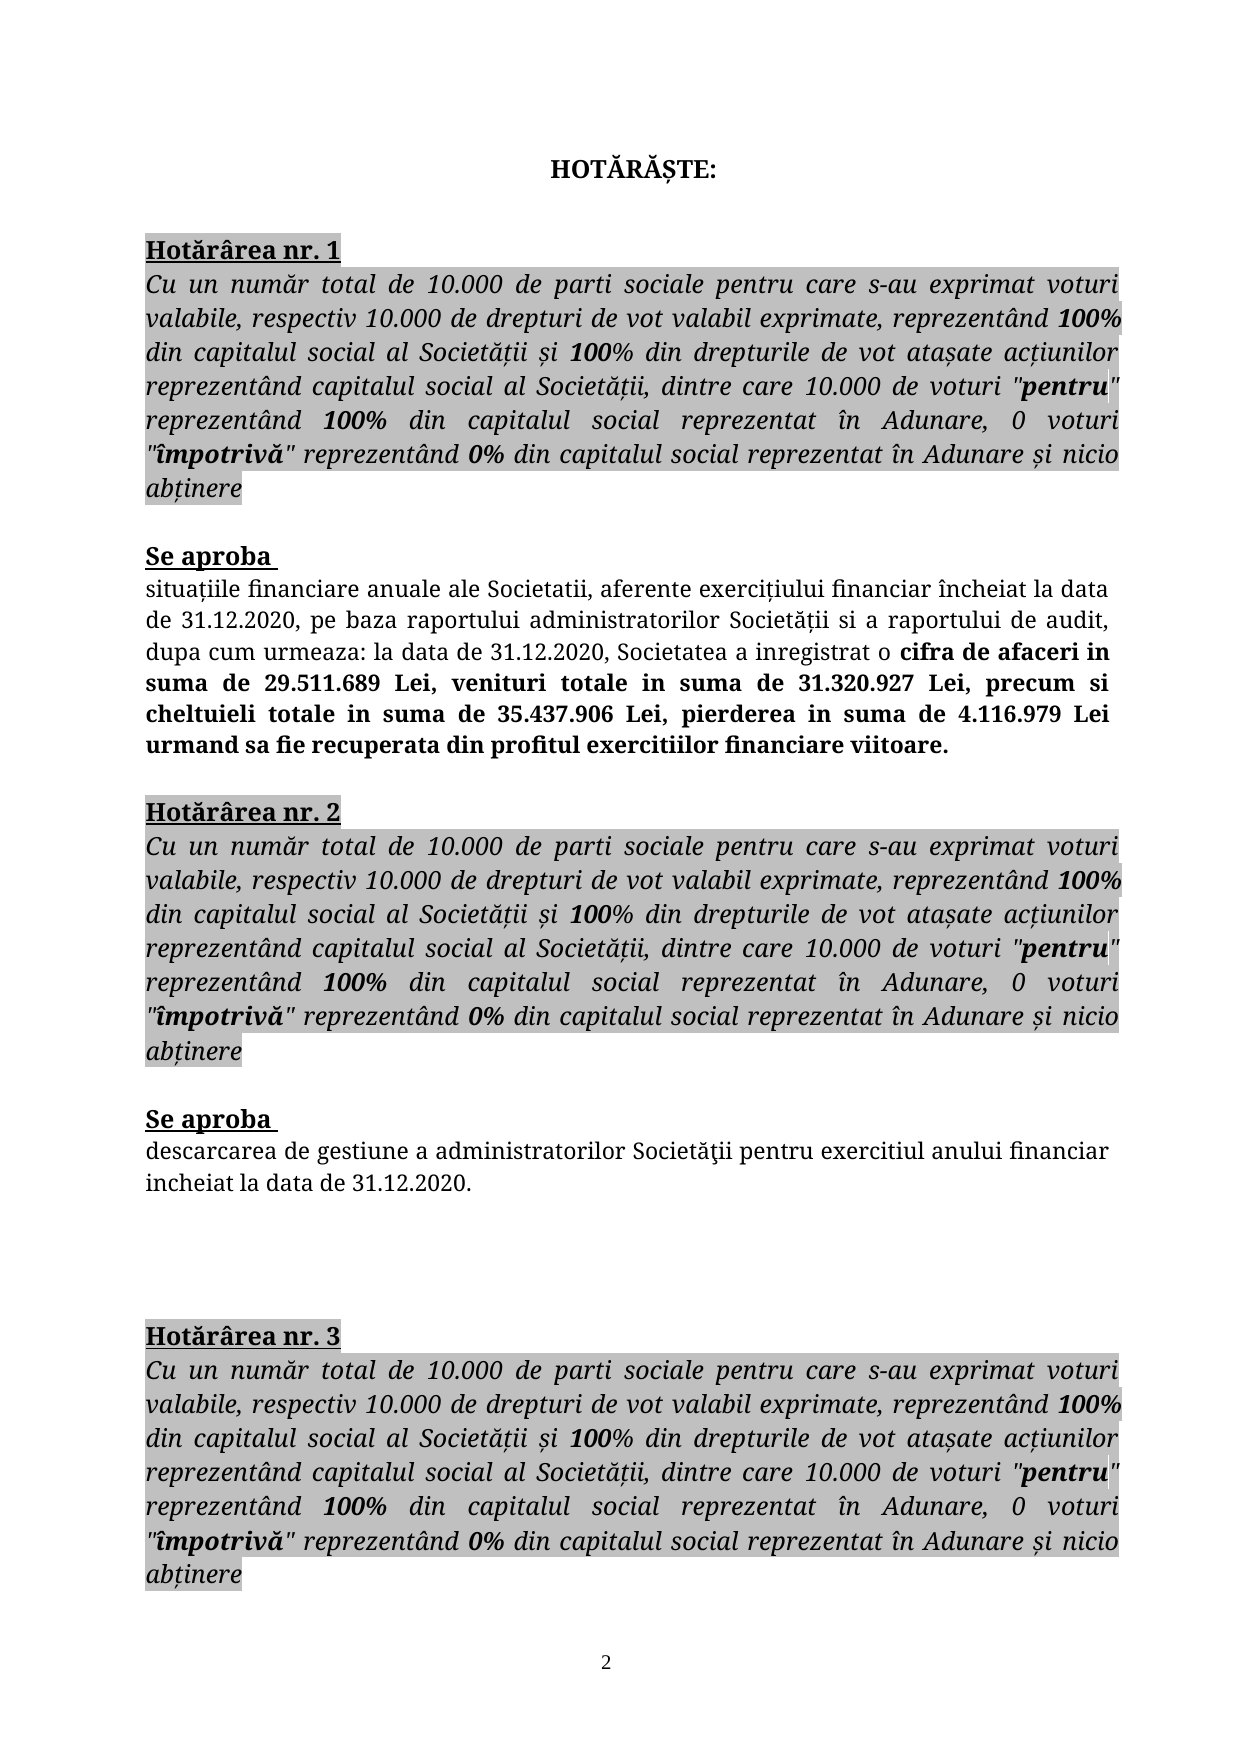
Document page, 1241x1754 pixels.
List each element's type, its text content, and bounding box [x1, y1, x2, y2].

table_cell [134, 1285, 1122, 1635]
table_cell HOTĂRĂŞTE: Hotărârea nr. 1 Cu un număr total de 10.000 de parti sociale pentru care s-au exprimat voturi valabile, respectiv 10.000 de drepturi de vot valabil exprimate, reprezentând 100% din capitalul social al Societăţii şi 100% din drepturile de vot ataşate acţiunilor reprezentând capitalul social al Societăţii, dintre care 10.000 de voturi "pentru" reprezentând 100% din capitalul social reprezentat în Adunare, 0 voturi "împotrivă" reprezentând 0% din capitalul social reprezentat în Adunare şi nicio abţinere Se aproba situaţiile financiare anuale ale Societatii, aferente exerciţiului financiar încheiat la data de 31.12.2020, pe baza raportului administratorilor Societăţii si a raportului de audit, dupa cum urmeaza: la data de 31.12.2020, Societatea a inregistrat o cifra de afaceri in suma de 29.511.689 Lei, venituri totale in suma de 31.320.927 Lei, precum si cheltuieli totale in suma de 35.437.906 Lei, pierderea in suma de 4.116.979 Lei urmand sa fie recuperata din profitul exercitiilor financiare viitoare. Hotărârea nr. 2 Cu un număr total de 10.000 de parti sociale pentru care s-au exprimat voturi valabile, respectiv 10.000 de drepturi de vot valabil exprimate, reprezentând 100% din capitalul social al Societăţii şi 100% din drepturile de vot ataşate acţiunilor reprezentând capitalul social al Societăţii, dintre care 10.000 de voturi "pentru" reprezentând 100% din capitalul social reprezentat în Adunare, 0 voturi "împotrivă" reprezentând 0% din capitalul social reprezentat în Adunare şi nicio abţinere Se aproba descarcarea de gestiune a administratorilor Societăţii pentru exercitiul anului financiar incheiat la data de 31.12.2020. [134, 99, 1122, 1285]
